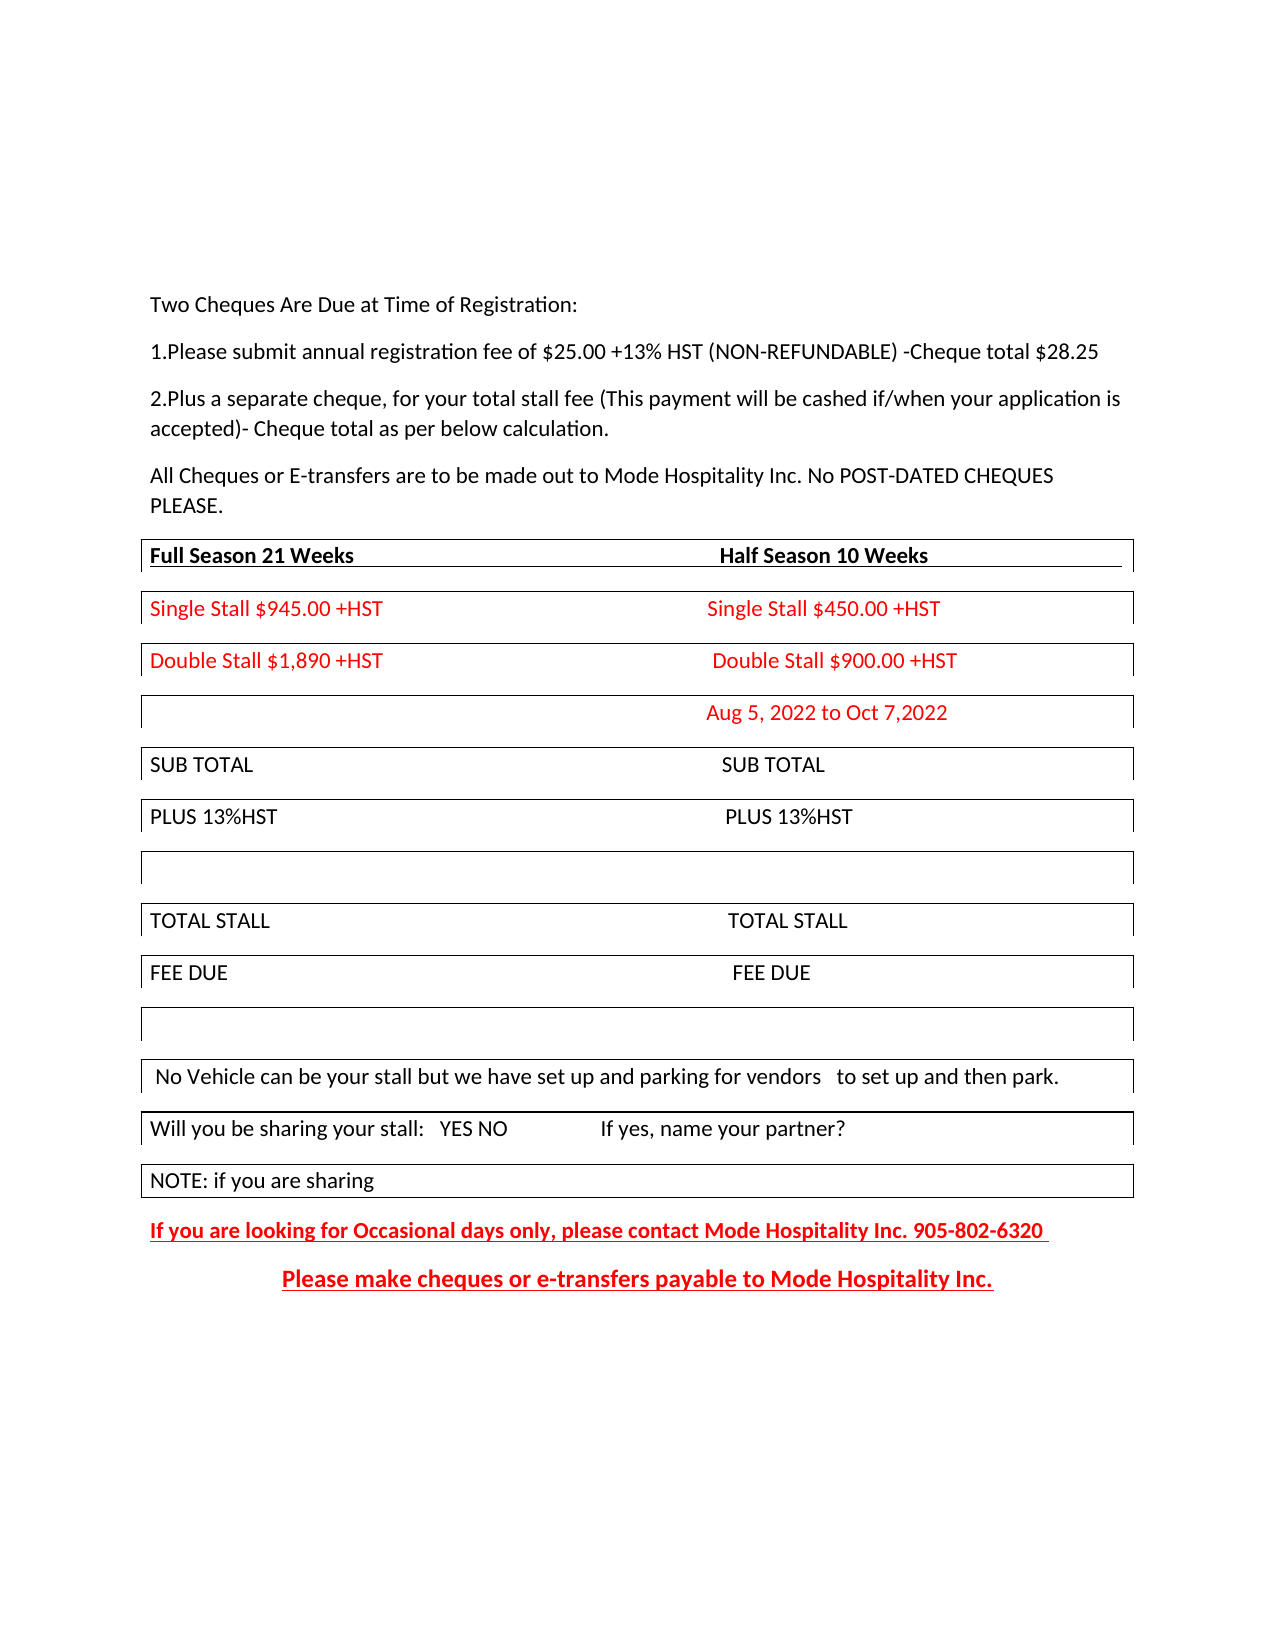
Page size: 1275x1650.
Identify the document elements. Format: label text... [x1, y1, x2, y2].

text Will you be sharing your stall: YES NO If yes, name your partner? [142, 1113, 1133, 1145]
text Double Stall $1,890 +HST Double Stall $900.00 +HST [142, 644, 1133, 676]
text NOTE: if you are sharing [142, 1165, 1133, 1197]
text Single Stall $945.00 +HST Single Stall $450.00 +HST [142, 592, 1133, 624]
text Two Cheques Are Due at Time of Registration: [150, 291, 1125, 319]
text All Cheques or E-transfers are to be made out to Mode Hospitality Inc. No POST-DATED CHEQUES PLEASE. [150, 461, 1125, 520]
text Full Season 21 Weeks Half Season 10 Weeks [142, 540, 1133, 572]
text Aug 5, 2022 to Oct 7,2022 [142, 696, 1133, 728]
text 1.Please submit annual registration fee of $25.00 +13% HST (NON-REFUNDABLE) -Cheque total $28.25 [150, 337, 1125, 366]
text 2.Plus a separate cheque, for your total stall fee (This payment will be cashed if/when your application is accepted)- Cheque total as per below calculation. [150, 384, 1125, 443]
text SUB TOTAL SUB TOTAL [142, 748, 1133, 780]
text If you are looking for Occasional days only, please contact Mode Hospitality Inc. 905-802-6320 [150, 1217, 1125, 1245]
text PLUS 13%HST PLUS 13%HST [142, 800, 1133, 832]
text TOTAL STALL TOTAL STALL [142, 904, 1133, 936]
text FEE DUE FEE DUE [142, 956, 1133, 988]
text Please make cheques or e-transfers payable to Mode Hospitality Inc. [150, 1263, 1125, 1294]
text No Vehicle can be your stall but we have set up and parking for vendors to set up and then park. [142, 1060, 1133, 1093]
